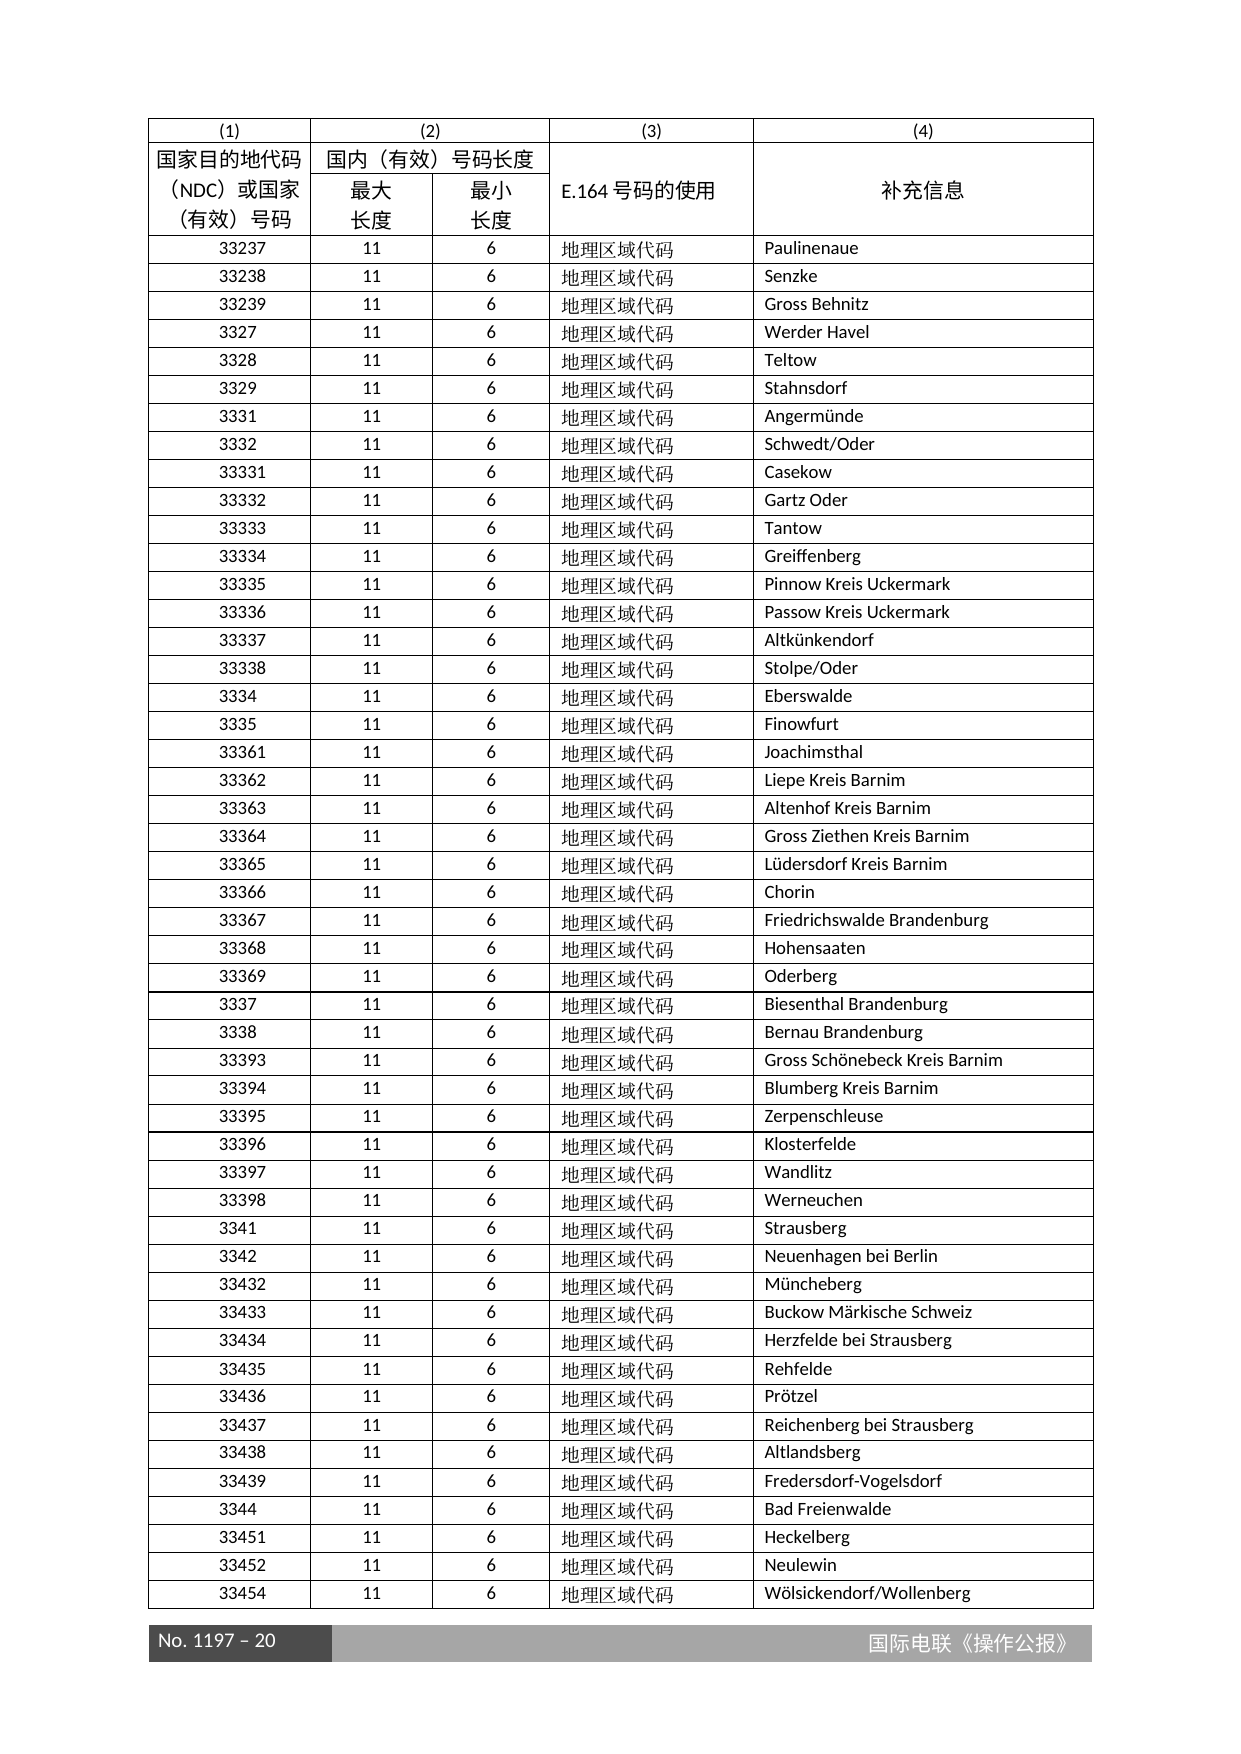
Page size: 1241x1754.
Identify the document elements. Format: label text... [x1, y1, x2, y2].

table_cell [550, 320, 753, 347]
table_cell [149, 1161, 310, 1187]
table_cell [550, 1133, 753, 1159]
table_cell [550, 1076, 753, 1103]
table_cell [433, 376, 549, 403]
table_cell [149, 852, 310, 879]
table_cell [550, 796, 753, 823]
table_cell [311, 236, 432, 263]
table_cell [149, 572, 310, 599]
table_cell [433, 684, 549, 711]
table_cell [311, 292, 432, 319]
table_header (3) [550, 119, 753, 142]
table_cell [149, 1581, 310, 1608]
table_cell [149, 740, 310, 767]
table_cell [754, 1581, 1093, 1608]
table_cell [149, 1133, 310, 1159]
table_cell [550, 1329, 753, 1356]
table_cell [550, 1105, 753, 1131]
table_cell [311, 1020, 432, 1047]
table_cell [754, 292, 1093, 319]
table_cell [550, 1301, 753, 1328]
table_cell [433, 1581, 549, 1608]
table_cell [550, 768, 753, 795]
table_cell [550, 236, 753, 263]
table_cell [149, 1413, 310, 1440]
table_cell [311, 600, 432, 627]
table_cell 国内（有效）号码长度 [311, 143, 549, 173]
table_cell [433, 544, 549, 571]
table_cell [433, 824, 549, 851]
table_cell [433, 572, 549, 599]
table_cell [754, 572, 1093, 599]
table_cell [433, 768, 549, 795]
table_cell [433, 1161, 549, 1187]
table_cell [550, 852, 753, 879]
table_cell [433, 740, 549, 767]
table_cell 补充信息 [754, 143, 1093, 235]
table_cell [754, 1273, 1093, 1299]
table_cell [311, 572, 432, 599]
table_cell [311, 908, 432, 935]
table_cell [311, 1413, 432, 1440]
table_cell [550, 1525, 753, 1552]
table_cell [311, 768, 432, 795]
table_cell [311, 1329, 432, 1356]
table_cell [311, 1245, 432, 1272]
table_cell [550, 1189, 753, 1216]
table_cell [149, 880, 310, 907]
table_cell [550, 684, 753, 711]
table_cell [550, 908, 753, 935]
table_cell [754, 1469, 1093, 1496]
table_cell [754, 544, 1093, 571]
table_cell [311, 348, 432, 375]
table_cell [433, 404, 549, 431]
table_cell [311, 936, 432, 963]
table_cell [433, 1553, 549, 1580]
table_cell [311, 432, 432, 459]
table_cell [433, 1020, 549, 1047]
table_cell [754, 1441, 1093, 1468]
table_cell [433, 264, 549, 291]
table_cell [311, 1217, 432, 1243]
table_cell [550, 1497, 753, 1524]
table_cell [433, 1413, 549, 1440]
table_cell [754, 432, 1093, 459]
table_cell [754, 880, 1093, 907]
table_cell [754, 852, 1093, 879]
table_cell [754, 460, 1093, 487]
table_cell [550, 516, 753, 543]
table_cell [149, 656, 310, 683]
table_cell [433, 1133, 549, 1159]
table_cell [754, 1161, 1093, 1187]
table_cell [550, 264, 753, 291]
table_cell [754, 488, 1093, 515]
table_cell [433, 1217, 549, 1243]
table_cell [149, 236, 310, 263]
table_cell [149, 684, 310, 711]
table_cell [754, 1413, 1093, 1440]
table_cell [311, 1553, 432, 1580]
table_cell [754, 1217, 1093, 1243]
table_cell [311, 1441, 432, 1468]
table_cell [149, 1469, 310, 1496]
table_cell E.164号码的使用 [550, 143, 753, 235]
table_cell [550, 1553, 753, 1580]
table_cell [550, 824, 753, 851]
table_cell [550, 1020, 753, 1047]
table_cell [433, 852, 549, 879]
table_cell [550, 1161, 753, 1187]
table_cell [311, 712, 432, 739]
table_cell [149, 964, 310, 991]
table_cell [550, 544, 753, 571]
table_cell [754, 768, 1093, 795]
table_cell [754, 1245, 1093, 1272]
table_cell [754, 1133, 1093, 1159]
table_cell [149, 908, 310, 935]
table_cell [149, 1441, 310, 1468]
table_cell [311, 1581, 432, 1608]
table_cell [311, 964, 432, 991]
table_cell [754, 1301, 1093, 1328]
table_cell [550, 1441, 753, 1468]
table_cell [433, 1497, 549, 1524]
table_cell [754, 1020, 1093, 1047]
table_cell 国家目的地代码（NDC）或国家（有效）号码（N(S)N）的 前几位 [149, 143, 310, 235]
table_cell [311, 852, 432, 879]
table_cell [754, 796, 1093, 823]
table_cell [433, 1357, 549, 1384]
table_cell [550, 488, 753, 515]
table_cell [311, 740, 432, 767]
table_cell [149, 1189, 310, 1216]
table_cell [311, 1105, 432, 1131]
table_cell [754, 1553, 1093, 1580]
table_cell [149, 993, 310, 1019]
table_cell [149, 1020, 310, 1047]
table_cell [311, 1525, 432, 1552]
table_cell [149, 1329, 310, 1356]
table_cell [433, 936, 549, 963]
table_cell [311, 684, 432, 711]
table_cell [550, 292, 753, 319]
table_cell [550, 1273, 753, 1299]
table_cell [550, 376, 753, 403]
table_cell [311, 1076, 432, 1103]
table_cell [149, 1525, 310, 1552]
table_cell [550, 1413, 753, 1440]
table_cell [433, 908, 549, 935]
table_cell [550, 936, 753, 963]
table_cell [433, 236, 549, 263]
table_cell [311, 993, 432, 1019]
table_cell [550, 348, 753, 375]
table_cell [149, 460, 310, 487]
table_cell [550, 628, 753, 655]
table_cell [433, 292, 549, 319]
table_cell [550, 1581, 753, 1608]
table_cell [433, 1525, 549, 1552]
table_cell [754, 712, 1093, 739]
table_header (1) [149, 119, 310, 142]
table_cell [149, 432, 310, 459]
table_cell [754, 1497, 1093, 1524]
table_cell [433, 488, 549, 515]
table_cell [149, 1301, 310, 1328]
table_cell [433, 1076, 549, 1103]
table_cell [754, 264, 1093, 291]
table_cell 最大 长度 [311, 174, 432, 235]
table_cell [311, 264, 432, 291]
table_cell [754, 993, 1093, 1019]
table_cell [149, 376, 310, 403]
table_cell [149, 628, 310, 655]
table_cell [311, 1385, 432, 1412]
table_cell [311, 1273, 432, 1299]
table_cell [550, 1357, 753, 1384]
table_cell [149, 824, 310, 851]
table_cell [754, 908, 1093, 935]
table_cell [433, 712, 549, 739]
table_header (2) [311, 119, 549, 142]
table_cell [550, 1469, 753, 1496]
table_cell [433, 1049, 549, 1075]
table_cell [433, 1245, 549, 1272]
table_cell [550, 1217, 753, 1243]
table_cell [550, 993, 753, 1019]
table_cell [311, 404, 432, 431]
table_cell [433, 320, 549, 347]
table_cell 最小 长度 [433, 174, 549, 235]
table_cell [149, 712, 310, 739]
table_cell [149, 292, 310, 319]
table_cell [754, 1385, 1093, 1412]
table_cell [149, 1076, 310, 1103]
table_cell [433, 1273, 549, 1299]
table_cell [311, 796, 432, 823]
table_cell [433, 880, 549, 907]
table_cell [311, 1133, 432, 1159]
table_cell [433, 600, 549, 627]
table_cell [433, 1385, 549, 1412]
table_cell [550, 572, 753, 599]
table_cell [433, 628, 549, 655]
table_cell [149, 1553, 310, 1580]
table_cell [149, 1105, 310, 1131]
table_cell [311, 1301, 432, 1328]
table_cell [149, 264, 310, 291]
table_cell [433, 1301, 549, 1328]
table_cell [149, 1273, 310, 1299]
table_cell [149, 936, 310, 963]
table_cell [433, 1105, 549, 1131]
table_header (4) [754, 119, 1093, 142]
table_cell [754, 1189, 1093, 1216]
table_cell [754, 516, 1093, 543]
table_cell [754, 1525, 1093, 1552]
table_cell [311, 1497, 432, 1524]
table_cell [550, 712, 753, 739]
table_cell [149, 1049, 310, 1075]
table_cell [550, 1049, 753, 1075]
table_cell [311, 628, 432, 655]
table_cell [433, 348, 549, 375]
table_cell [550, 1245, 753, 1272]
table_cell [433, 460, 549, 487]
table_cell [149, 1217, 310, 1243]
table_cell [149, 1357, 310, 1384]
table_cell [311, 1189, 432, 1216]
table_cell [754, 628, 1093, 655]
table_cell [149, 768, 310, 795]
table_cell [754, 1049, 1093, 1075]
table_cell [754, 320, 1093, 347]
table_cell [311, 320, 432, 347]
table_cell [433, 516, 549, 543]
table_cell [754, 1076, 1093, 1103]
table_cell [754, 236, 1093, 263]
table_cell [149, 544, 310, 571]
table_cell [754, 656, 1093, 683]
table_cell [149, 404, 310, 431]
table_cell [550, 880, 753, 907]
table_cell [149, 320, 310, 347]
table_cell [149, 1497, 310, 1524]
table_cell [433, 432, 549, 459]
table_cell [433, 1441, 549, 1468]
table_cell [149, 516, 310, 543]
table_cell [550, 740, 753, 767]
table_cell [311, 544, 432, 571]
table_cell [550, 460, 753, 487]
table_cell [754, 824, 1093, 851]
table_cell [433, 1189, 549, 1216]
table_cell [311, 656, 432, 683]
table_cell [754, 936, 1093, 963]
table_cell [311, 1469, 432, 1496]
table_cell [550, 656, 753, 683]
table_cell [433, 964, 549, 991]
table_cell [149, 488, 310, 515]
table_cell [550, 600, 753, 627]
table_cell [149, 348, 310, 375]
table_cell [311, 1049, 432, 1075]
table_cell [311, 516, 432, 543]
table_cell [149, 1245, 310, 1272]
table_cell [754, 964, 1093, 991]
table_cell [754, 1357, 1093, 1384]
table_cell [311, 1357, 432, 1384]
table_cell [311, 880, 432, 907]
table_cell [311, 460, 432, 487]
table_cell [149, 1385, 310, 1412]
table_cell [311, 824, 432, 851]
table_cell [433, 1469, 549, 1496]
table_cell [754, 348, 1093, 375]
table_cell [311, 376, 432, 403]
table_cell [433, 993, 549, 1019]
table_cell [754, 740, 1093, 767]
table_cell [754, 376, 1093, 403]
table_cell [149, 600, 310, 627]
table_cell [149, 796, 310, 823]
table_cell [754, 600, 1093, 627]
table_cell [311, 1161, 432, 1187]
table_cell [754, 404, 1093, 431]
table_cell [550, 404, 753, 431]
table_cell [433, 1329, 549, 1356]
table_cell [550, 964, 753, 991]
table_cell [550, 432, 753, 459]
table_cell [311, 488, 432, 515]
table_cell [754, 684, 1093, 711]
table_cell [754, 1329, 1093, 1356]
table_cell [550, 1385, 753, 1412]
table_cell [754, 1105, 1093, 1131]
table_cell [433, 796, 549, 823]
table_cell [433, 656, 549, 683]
